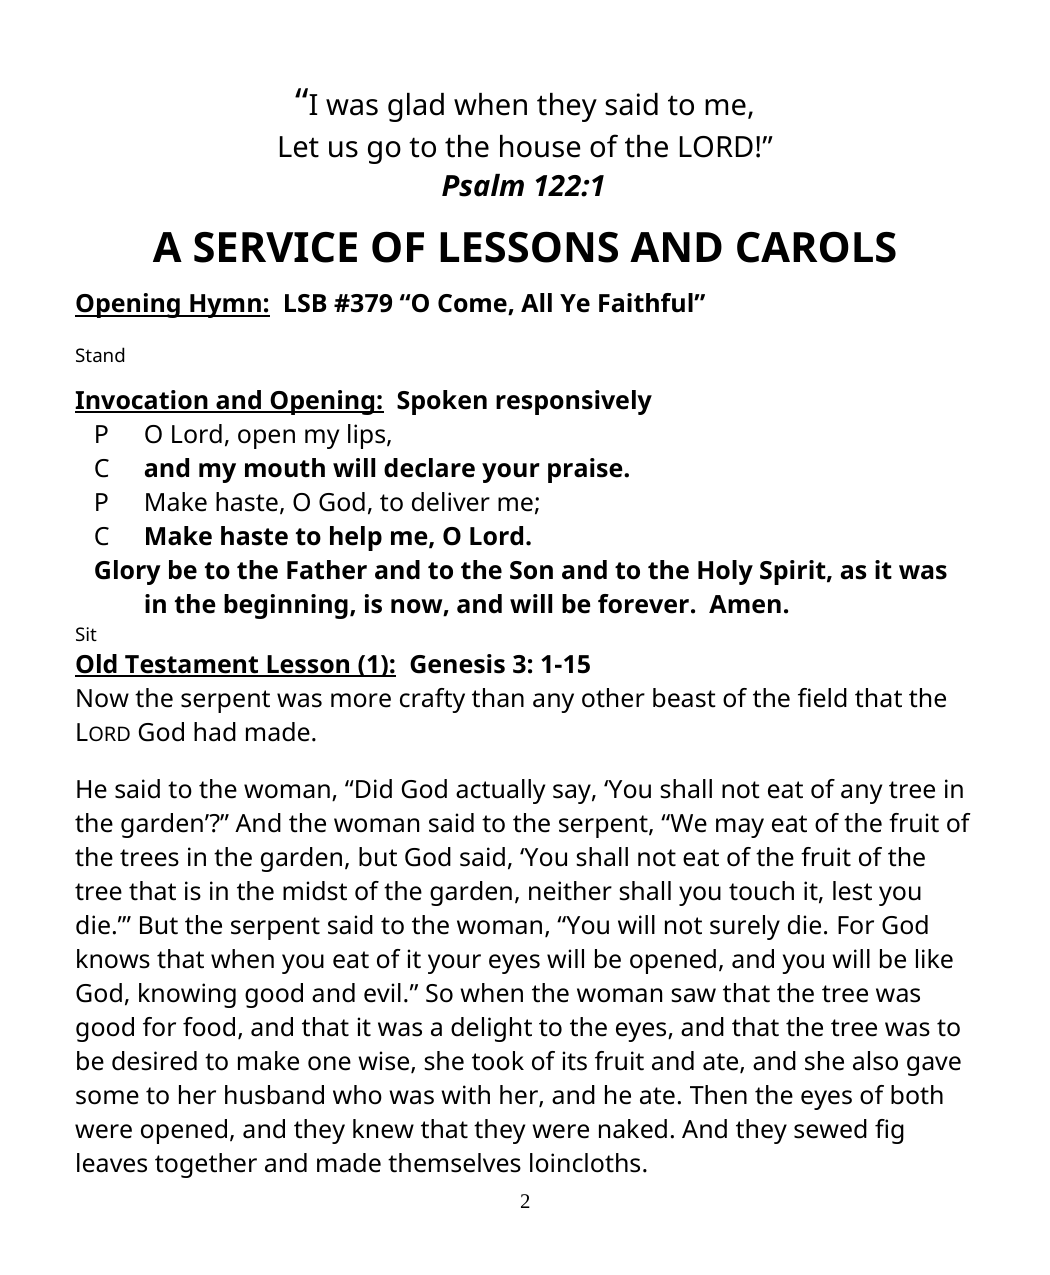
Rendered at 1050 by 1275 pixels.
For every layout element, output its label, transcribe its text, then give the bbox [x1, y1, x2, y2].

text Let us go to the house of the LORD!” [75, 126, 975, 166]
text “I was glad when they said to me, [75, 75, 975, 126]
text P O Lord, open my lips, [94, 417, 975, 451]
subtitle A SERVICE OF LESSONS AND CAROLS [75, 218, 975, 275]
text He said to the woman, “Did God actually say, ‘You shall not eat of any tree in the garden’?” And the woman said to the serpent, “We may eat of the fruit of the trees in the garden, but God said, ‘You shall not eat of the fruit of the tree that is in the midst of the garden, neither shall you touch it, lest you die.’” But the serpent said to the woman, “You will not surely die. For God knows that when you eat of it your eyes will be opened, and you will be like God, knowing good and evil.” So when the woman saw that the tree was good for food, and that it was a delight to the eyes, and that the tree was to be desired to make one wise, she took of its fruit and ate, and she also gave some to her husband who was with her, and he ate. Then the eyes of both were opened, and they knew that they were naked. And they sewed fig leaves together and made themselves loincloths. [75, 771, 975, 1180]
text Old Testament Lesson (1): Genesis 3: 1-15 [75, 646, 975, 681]
text C Make haste to help me, O Lord. [94, 519, 975, 553]
text C and my mouth will declare your praise. [94, 451, 975, 485]
text Sit [75, 621, 975, 646]
text Glory be to the Father and to the Son and to the Holy Spirit, as it was in the beginning, is now, and will be forever. Amen. [94, 553, 975, 621]
text Now the serpent was more crafty than any other beast of the field that the Lord God had made. [75, 681, 975, 749]
text Stand [75, 343, 975, 368]
text Invocation and Opening: Spoken responsively [75, 382, 975, 417]
text Opening Hymn: LSB #379 “O Come, All Ye Faithful” [75, 286, 975, 320]
text P Make haste, O God, to deliver me; [94, 485, 975, 519]
text Psalm 122:1 [75, 166, 975, 205]
